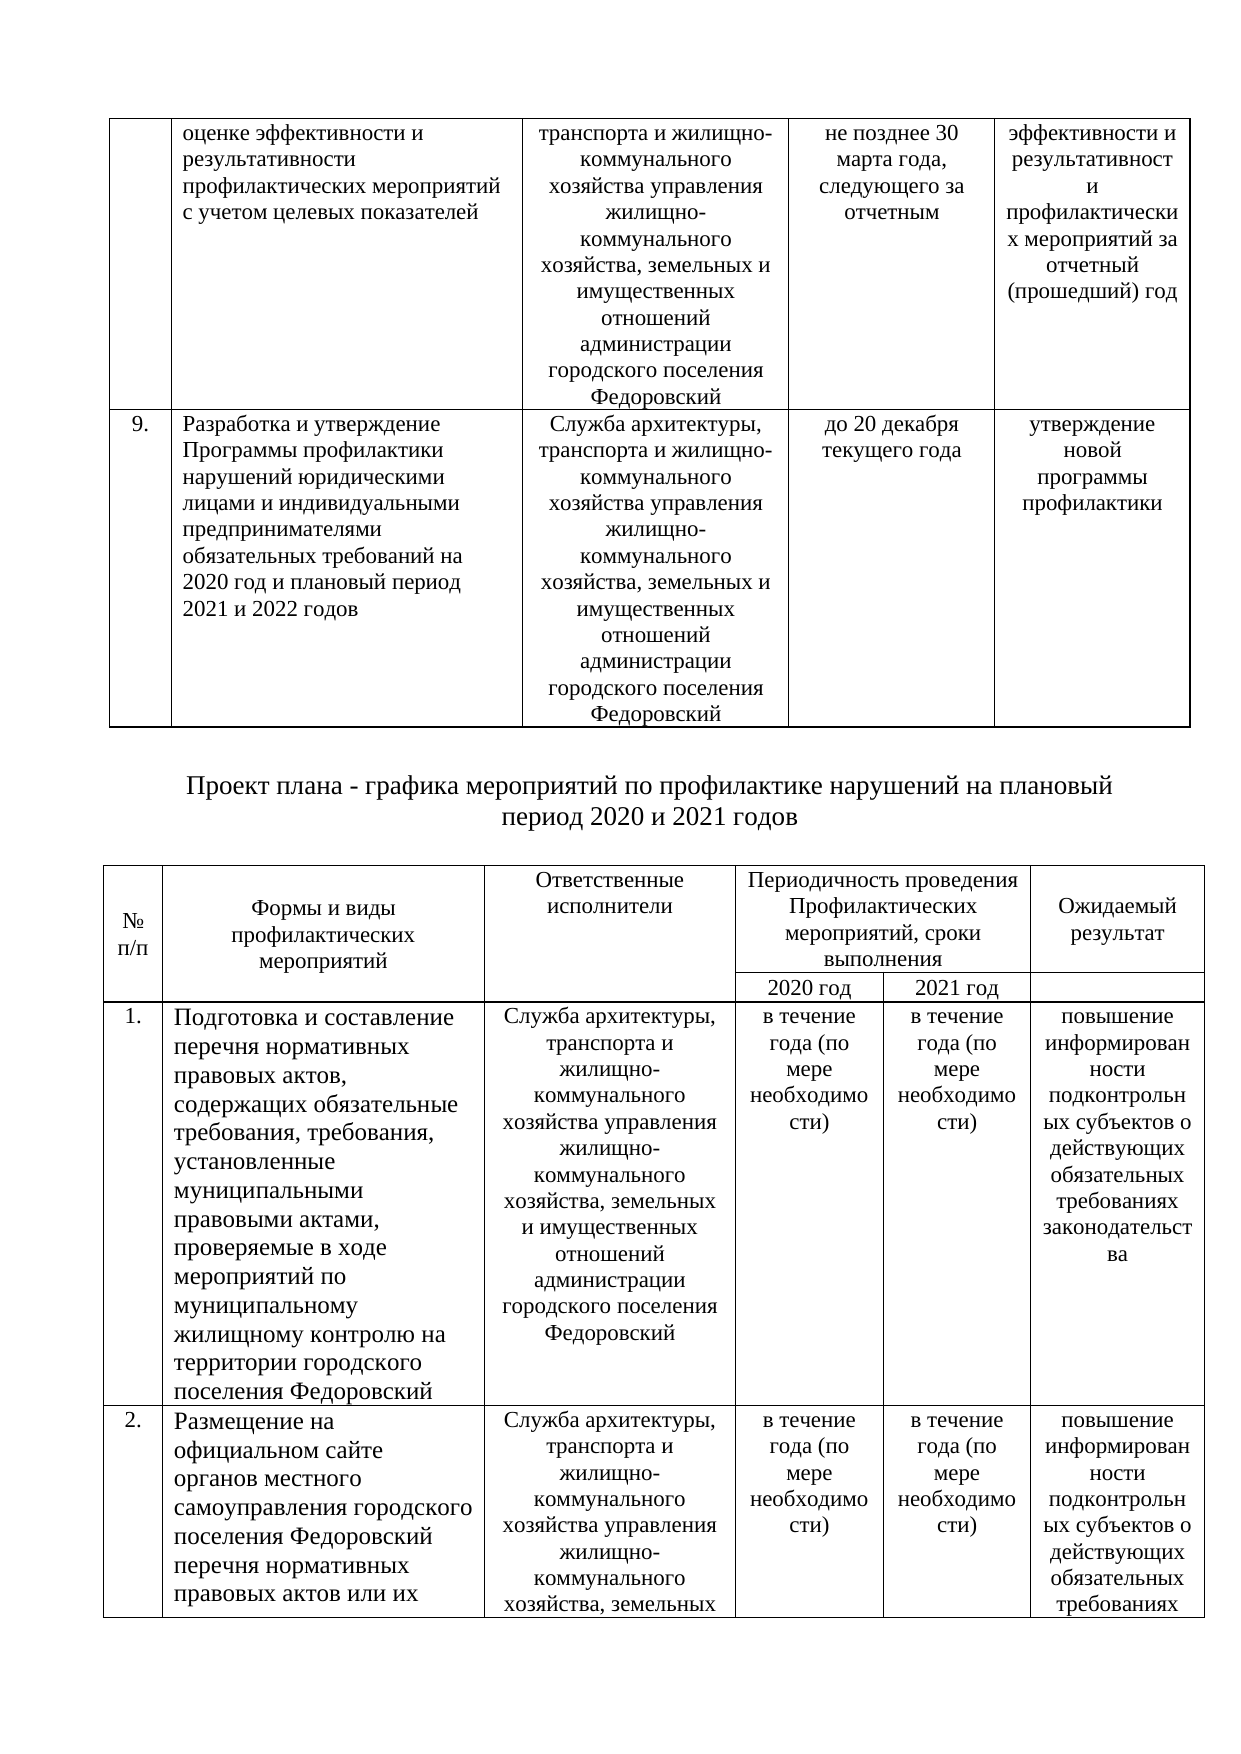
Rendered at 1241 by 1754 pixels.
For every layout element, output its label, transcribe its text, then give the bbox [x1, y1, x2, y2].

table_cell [163, 1406, 484, 1617]
table_header № п/п [104, 866, 162, 1001]
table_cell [172, 119, 522, 409]
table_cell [789, 119, 994, 409]
table_header Ожидаемый результат [1031, 866, 1204, 972]
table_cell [995, 119, 1189, 409]
table_cell Подготовка и составление перечня нормативных правовых актов, содержащих обязательные требования, требования, установленные муниципальными правовыми актами, проверяемые в ходе мероприятий по муниципальному жилищному контролю на территории городского поселения Федоровский [163, 1003, 484, 1405]
table_cell 9. [110, 410, 171, 726]
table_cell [736, 1406, 883, 1617]
text период 2020 и 2021 годов [118, 801, 1181, 832]
text Проект плана - графика мероприятий по профилактике нарушений на плановый [118, 769, 1181, 801]
table_cell повышение информированности подконтрольных субъектов о действующих обязательных требованиях законодательства [1031, 1003, 1204, 1405]
table_cell 2020 год [736, 973, 883, 1001]
table_cell 2021 год [884, 973, 1030, 1001]
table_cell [1031, 1406, 1204, 1617]
table_cell 1. [104, 1003, 162, 1405]
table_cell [884, 1406, 1030, 1617]
table_cell 8. [110, 119, 171, 409]
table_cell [485, 1406, 735, 1617]
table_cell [523, 119, 788, 409]
table_cell Разработка и утверждение Программы профилактики нарушений юридическими лицами и индивидуальными предпринимателями обязательных требований на 2020 год и плановый период 2021 и 2022 годов [172, 410, 522, 726]
table_header Периодичность проведения Профилактических мероприятий, сроки выполнения [736, 866, 1030, 972]
table_cell 2. [104, 1406, 162, 1617]
table_cell в течение года (по мере необходимости) [736, 1003, 883, 1405]
table_cell [1031, 973, 1204, 1001]
table_header Формы и виды профилактических мероприятий [163, 866, 484, 1001]
table_cell до 20 декабря текущего года [789, 410, 994, 726]
table_header Ответственные исполнители [485, 866, 735, 1001]
table_cell в течение года (по мере необходимости) [884, 1003, 1030, 1405]
table_cell утверждение новой программы профилактики [995, 410, 1189, 726]
